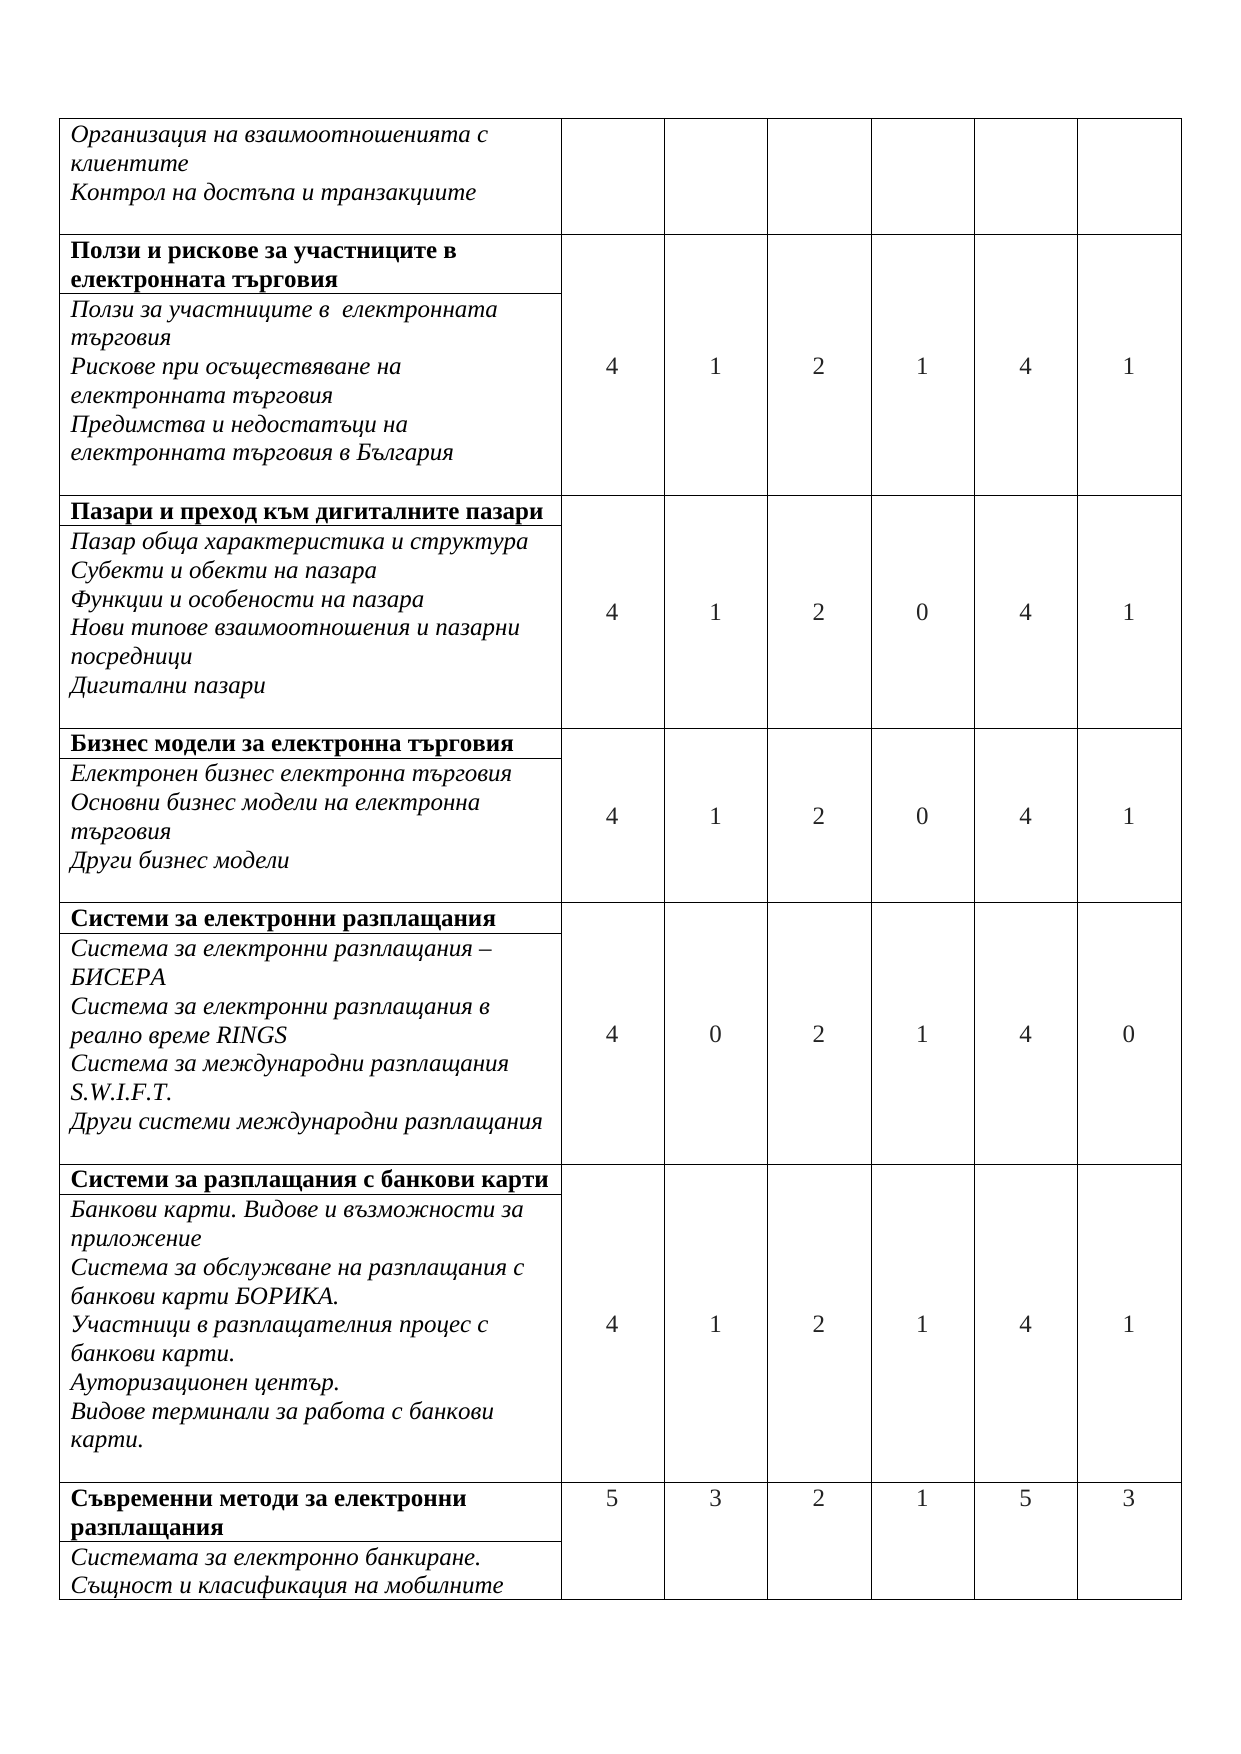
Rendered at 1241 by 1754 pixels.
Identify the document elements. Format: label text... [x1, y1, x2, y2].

table_cell ${temi#9}Системи за разплащания с банкови карти [60, 1165, 561, 1193]
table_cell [60, 1542, 561, 1599]
table_cell Система за електронни разплащания – БИСЕРА Система за електронни разплащания в реално време RINGS Система за международни разплащания S.W.I.F.T. Други системи международни разплащания [60, 934, 561, 1163]
table_cell 1 [665, 496, 767, 727]
table_cell 1 [872, 235, 974, 495]
table_cell ${temi#8}Системи за електронни разплащания [60, 903, 561, 932]
table_cell Пазар обща характеристика и структура Субекти и обекти на пазара Функции и особености на пазара Нови типове взаимоотношения и пазарни посредници Дигитални пазари [60, 526, 561, 727]
table_cell 4 [975, 496, 1077, 727]
table_cell 0 [665, 903, 767, 1163]
table_cell 1 [872, 903, 974, 1163]
table_cell 5 [975, 1483, 1077, 1599]
table_cell 4 [975, 903, 1077, 1163]
table_cell Електронен бизнес електронна търговия Основни бизнес модели на електронна търговия Други бизнес модели [60, 759, 561, 902]
table_cell Банкови карти. Видове и възможности за приложение Система за обслужване на разплащания с банкови карти БОРИКА. Участници в разплащателния процес с банкови карти. Ауторизационен център. Видове терминали за работа с банкови карти. [60, 1195, 561, 1482]
table_cell 4 [562, 729, 664, 902]
table_cell 4 [562, 903, 664, 1163]
table_cell 4 [562, 496, 664, 727]
table_cell ${temi#6}Пазари и преход към дигиталните пазари [60, 496, 561, 525]
table_cell 5 [562, 1483, 664, 1599]
table_cell 2 [768, 903, 871, 1163]
table_cell 2 [768, 1483, 871, 1599]
table_cell 4 [975, 235, 1077, 495]
table_cell 2 [768, 496, 871, 727]
table_cell 0 [1078, 903, 1181, 1163]
table_cell 1 [1078, 1165, 1181, 1482]
table_cell 3 [1078, 1483, 1181, 1599]
table_cell 3 [665, 1483, 767, 1599]
table_cell 4 [975, 729, 1077, 902]
table_cell 0 [872, 496, 974, 727]
table_cell 1 [665, 1165, 767, 1482]
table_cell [60, 119, 561, 234]
table_cell 1 [665, 729, 767, 902]
table_cell ${temi#10}Съвременни методи за електронни разплащания [60, 1483, 561, 1541]
table_cell 1 [1078, 496, 1181, 727]
table_cell 2 [768, 1165, 871, 1482]
table_cell 2 [768, 235, 871, 495]
table_cell 2 [768, 729, 871, 902]
table_cell 4 [975, 1165, 1077, 1482]
table_cell 1 [872, 1483, 974, 1599]
table_cell 1 [1078, 729, 1181, 902]
table_cell 1 [872, 1165, 974, 1482]
table_cell 1 [665, 235, 767, 495]
table_cell 4 [562, 1165, 664, 1482]
table_cell 0 [872, 729, 974, 902]
table_cell Ползи за участниците в електронната търговия Рискове при осъществяване на електронната търговия Предимства и недостатъци на електронната търговия в България [60, 294, 561, 495]
table_cell ${temi#5}Ползи и рискове за участниците в електронната търговия [60, 235, 561, 293]
table_cell ${temi#7}Бизнес модели за електронна търговия [60, 729, 561, 757]
table_cell 1 [1078, 235, 1181, 495]
table_cell 4 [562, 235, 664, 495]
